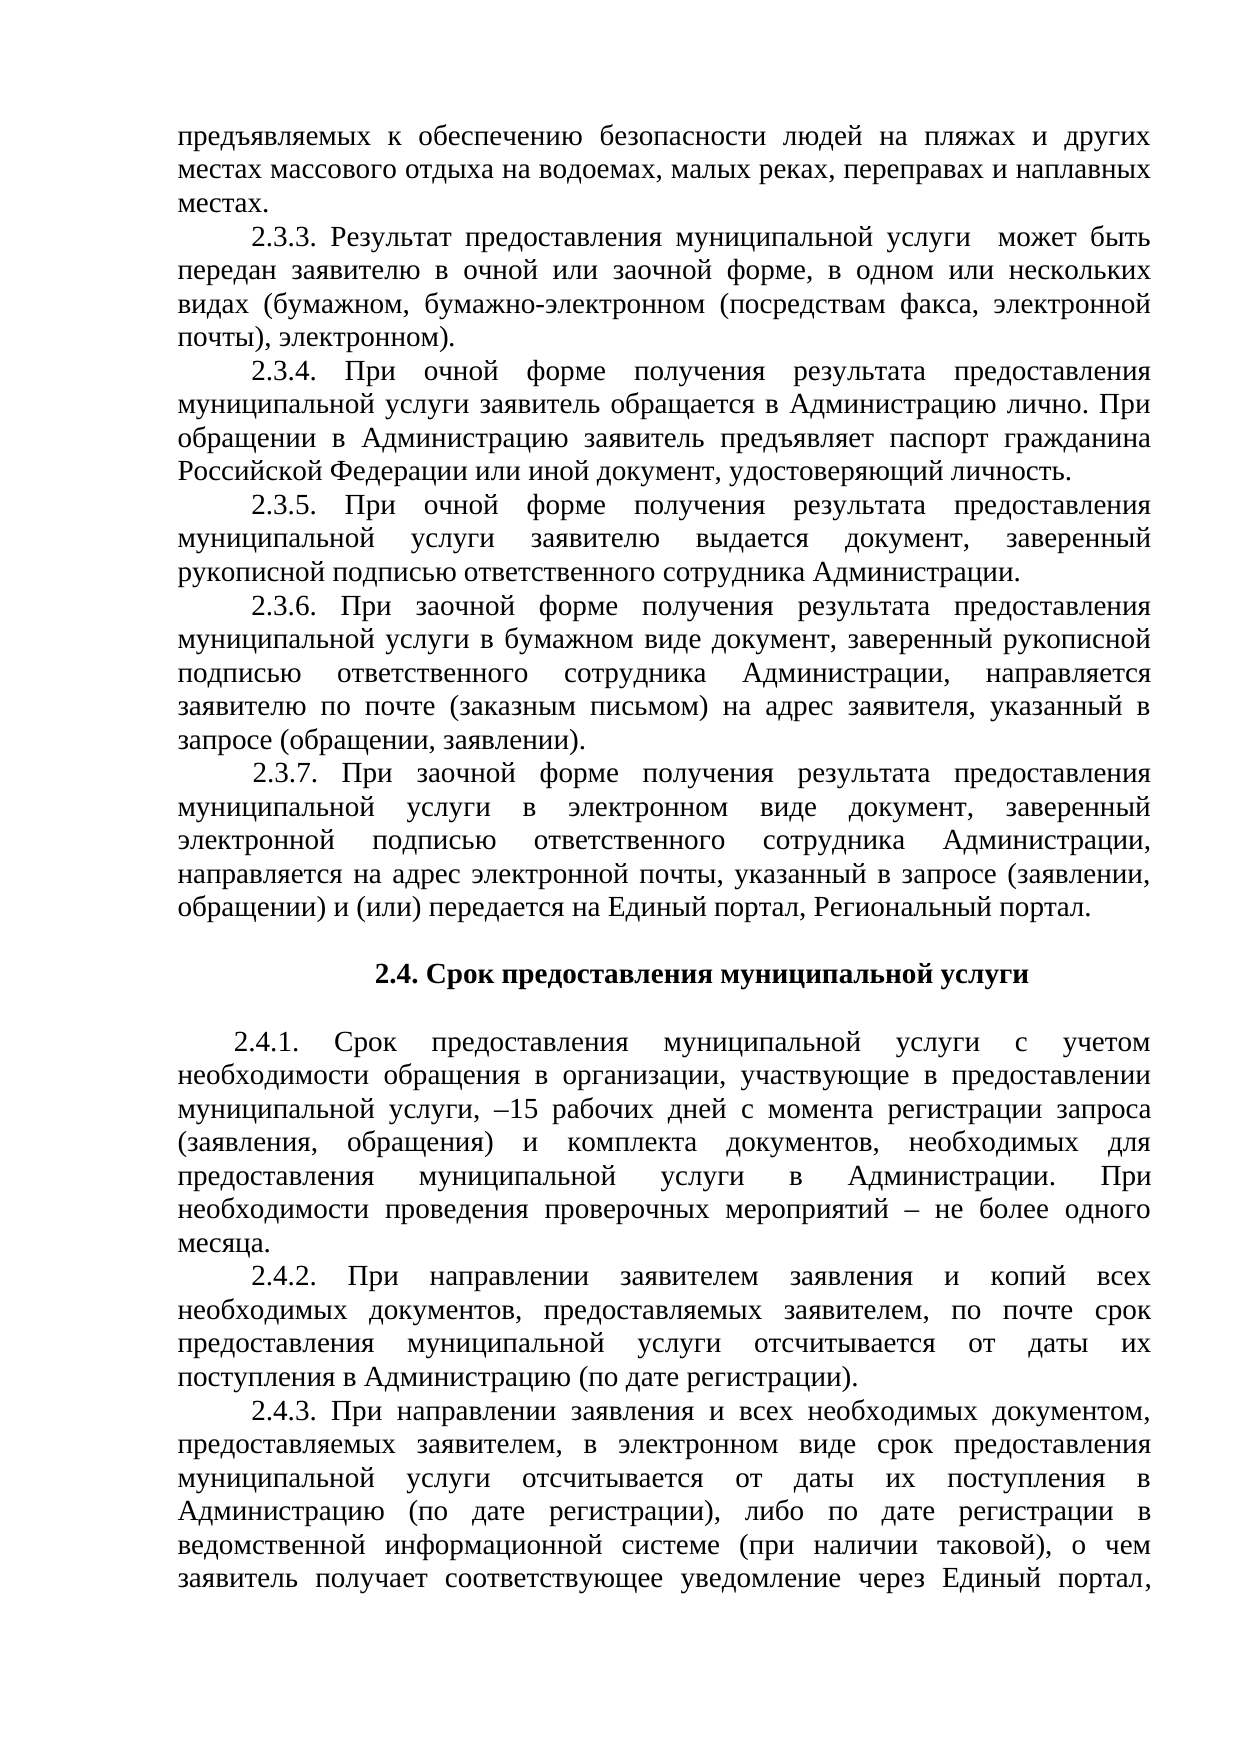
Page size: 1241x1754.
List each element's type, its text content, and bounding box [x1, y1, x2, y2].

text 2.4.1. Срок предоставления муниципальной услуги с учетом необходимости обращения в организации, участвующие в предоставлении муниципальной услуги, –15 рабочих дней с момента регистрации запроса (заявления, обращения) и комплекта документов, необходимых для предоставления муниципальной услуги в Администрации. При необходимости проведения проверочных мероприятий – не более одного месяца. [177, 1024, 1152, 1258]
text 2.3.5. При очной форме получения результата предоставления муниципальной услуги заявителю выдается документ, заверенный рукописной подписью ответственного сотрудника Администрации. [177, 487, 1152, 588]
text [177, 118, 1152, 219]
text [177, 1393, 1152, 1594]
text 2.3.3. Результат предоставления муниципальной услуги может быть передан заявителю в очной или заочной форме, в одном или нескольких видах (бумажном, бумажно-электронном (посредствам факса, электронной почты), электронном). [177, 219, 1152, 353]
text 2.4. Срок предоставления муниципальной услуги [177, 957, 1152, 990]
text 2.3.7. При заочной форме получения результата предоставления муниципальной услуги в электронном виде документ, заверенный электронной подписью ответственного сотрудника Администрации, направляется на адрес электронной почты, указанный в запросе (заявлении, обращении) и (или) передается на Единый портал, Региональный портал. [177, 755, 1152, 923]
text 2.4.2. При направлении заявителем заявления и копий всех необходимых документов, предоставляемых заявителем, по почте срок предоставления муниципальной услуги отсчитывается от даты их поступления в Администрацию (по дате регистрации). [177, 1258, 1152, 1393]
text 2.3.4. При очной форме получения результата предоставления муниципальной услуги заявитель обращается в Администрацию лично. При обращении в Администрацию заявитель предъявляет паспорт гражданина Российской Федерации или иной документ, удостоверяющий личность. [177, 353, 1152, 487]
text 2.3.6. При заочной форме получения результата предоставления муниципальной услуги в бумажном виде документ, заверенный рукописной подписью ответственного сотрудника Администрации, направляется заявителю по почте (заказным письмом) на адрес заявителя, указанный в запросе (обращении, заявлении). [177, 588, 1152, 755]
